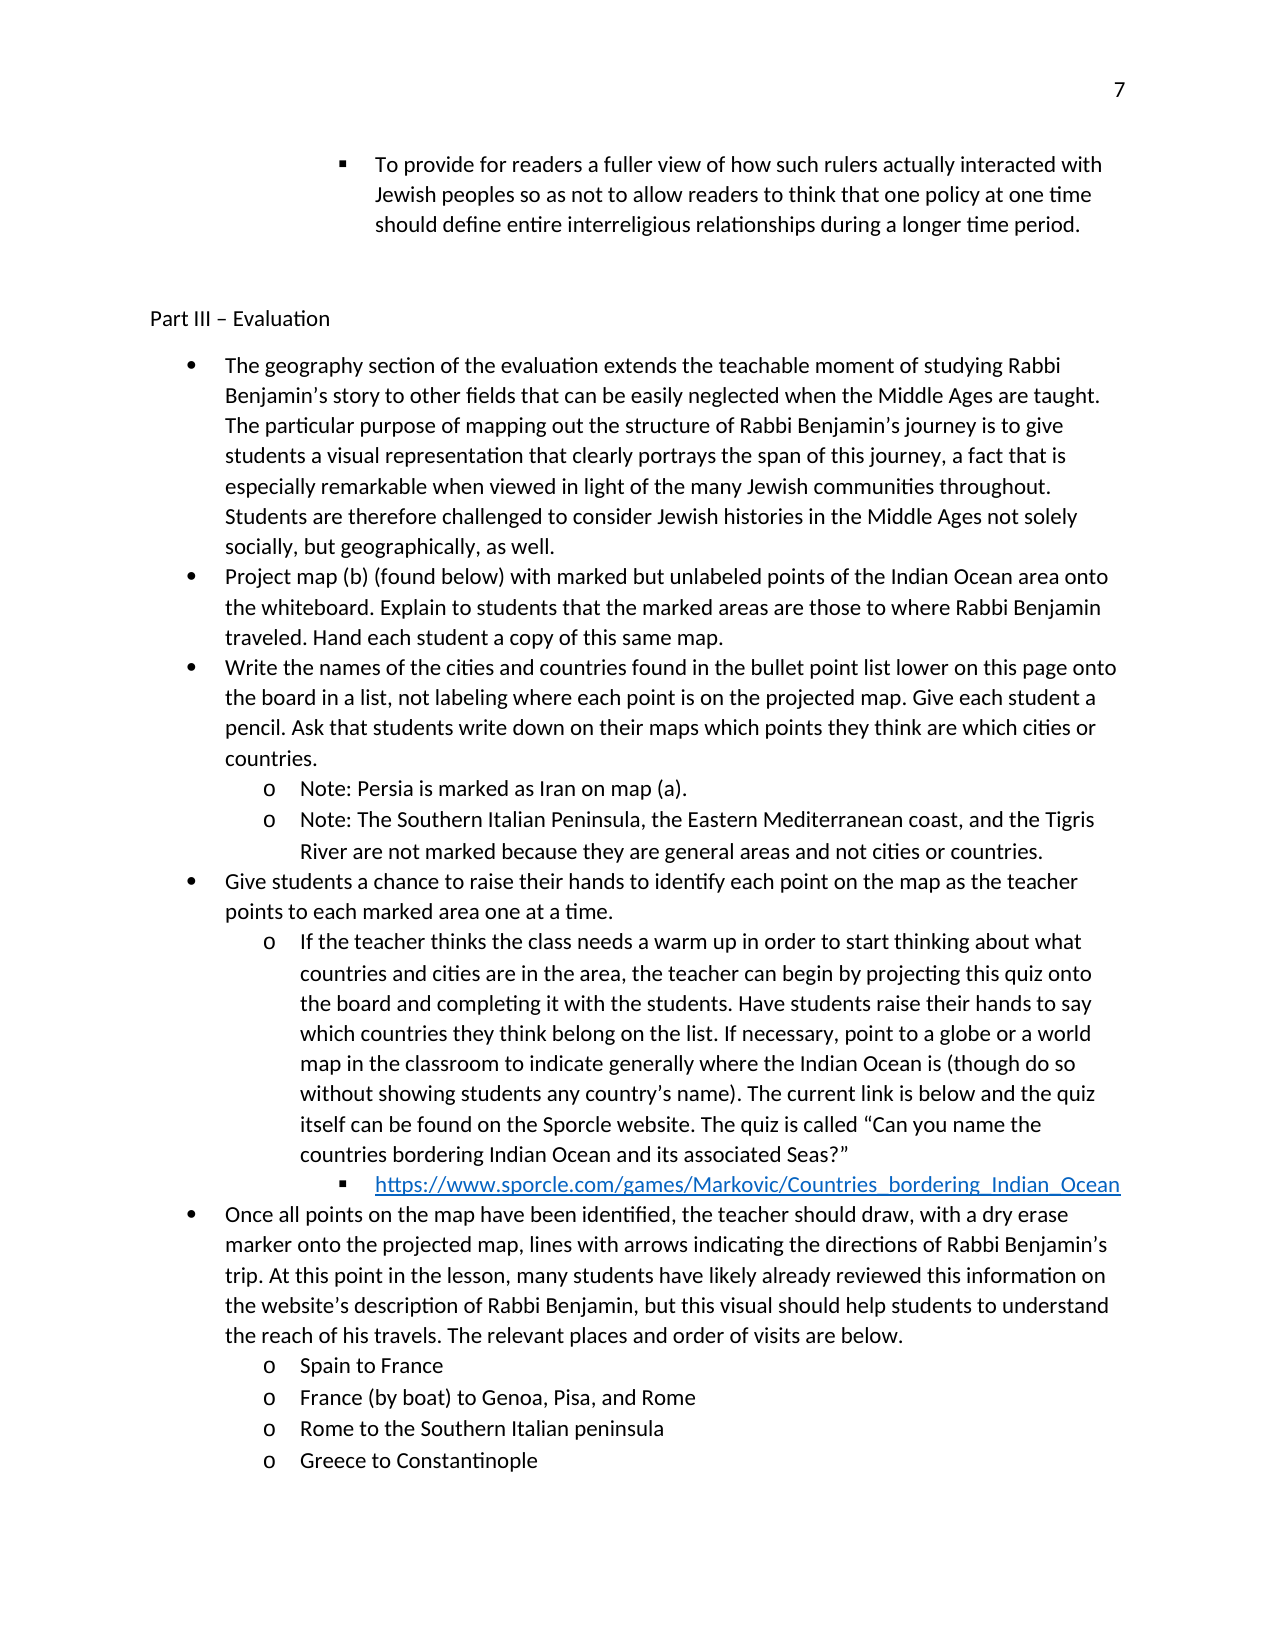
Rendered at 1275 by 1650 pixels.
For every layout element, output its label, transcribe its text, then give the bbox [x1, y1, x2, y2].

list Note: The Southern Italian Peninsula, the Eastern Mediterranean coast, and the Tigris River are not marked because they are general areas and not cities or countries. [262, 805, 1125, 865]
text Part III – Evaluation [150, 304, 1125, 332]
list Write the names of the cities and countries found in the bullet point list lower on this page onto the board in a list, not labeling where each point is on the projected map. Give each student a pencil. Ask that students write down on their maps which points they think are which cities or countries. [187, 653, 1125, 772]
list France (by boat) to Genoa, Pisa, and Rome [262, 1383, 1125, 1412]
list Give students a chance to raise their hands to identify each point on the map as the teacher points to each marked area one at a time. [187, 867, 1125, 925]
list Project map (b) (found below) with marked but unlabeled points of the Indian Ocean area onto the whiteboard. Explain to students that the marked areas are those to where Rabbi Benjamin traveled. Hand each student a copy of this same map. [187, 562, 1125, 651]
list Greece to Constantinople [262, 1446, 1125, 1475]
list Once all points on the map have been identified, the teacher should draw, with a dry erase marker onto the projected map, lines with arrows indicating the directions of Rabbi Benjamin’s trip. At this point in the lesson, many students have likely already reviewed this information on the website’s description of Rabbi Benjamin, but this visual should help students to understand the reach of his travels. The relevant places and order of visits are below. [187, 1200, 1125, 1349]
list The geography section of the evaluation extends the teachable moment of studying Rabbi Benjamin’s story to other fields that can be easily neglected when the Middle Ages are taught. The particular purpose of mapping out the structure of Rabbi Benjamin’s journey is to give students a visual representation that clearly portrays the span of this journey, a fact that is especially remarkable when viewed in light of the many Jewish communities throughout. Students are therefore challenged to consider Jewish histories in the Middle Ages not solely socially, but geographically, as well. [187, 351, 1125, 560]
list https://www.sporcle.com/games/Markovic/Countries_bordering_Indian_Ocean [337, 1170, 1125, 1198]
list Note: Persia is marked as Iran on map (a). [262, 774, 1125, 803]
list If the teacher thinks the class needs a warm up in order to start thinking about what countries and cities are in the area, the teacher can begin by projecting this quiz onto the board and completing it with the students. Have students raise their hands to say which countries they think belong on the list. If necessary, point to a globe or a world map in the classroom to indicate generally where the Indian Ocean is (though do so without showing students any country’s name). The current link is below and the quiz itself can be found on the Sporcle website. The quiz is called “Can you name the countries bordering Indian Ocean and its associated Seas?” [262, 927, 1125, 1168]
list Spain to France [262, 1351, 1125, 1381]
list To provide for readers a fuller view of how such rulers actually interacted with Jewish peoples so as not to allow readers to think that one policy at one time should define entire interreligious relationships during a longer time period. [337, 150, 1125, 238]
list Rome to the Southern Italian peninsula [262, 1414, 1125, 1443]
